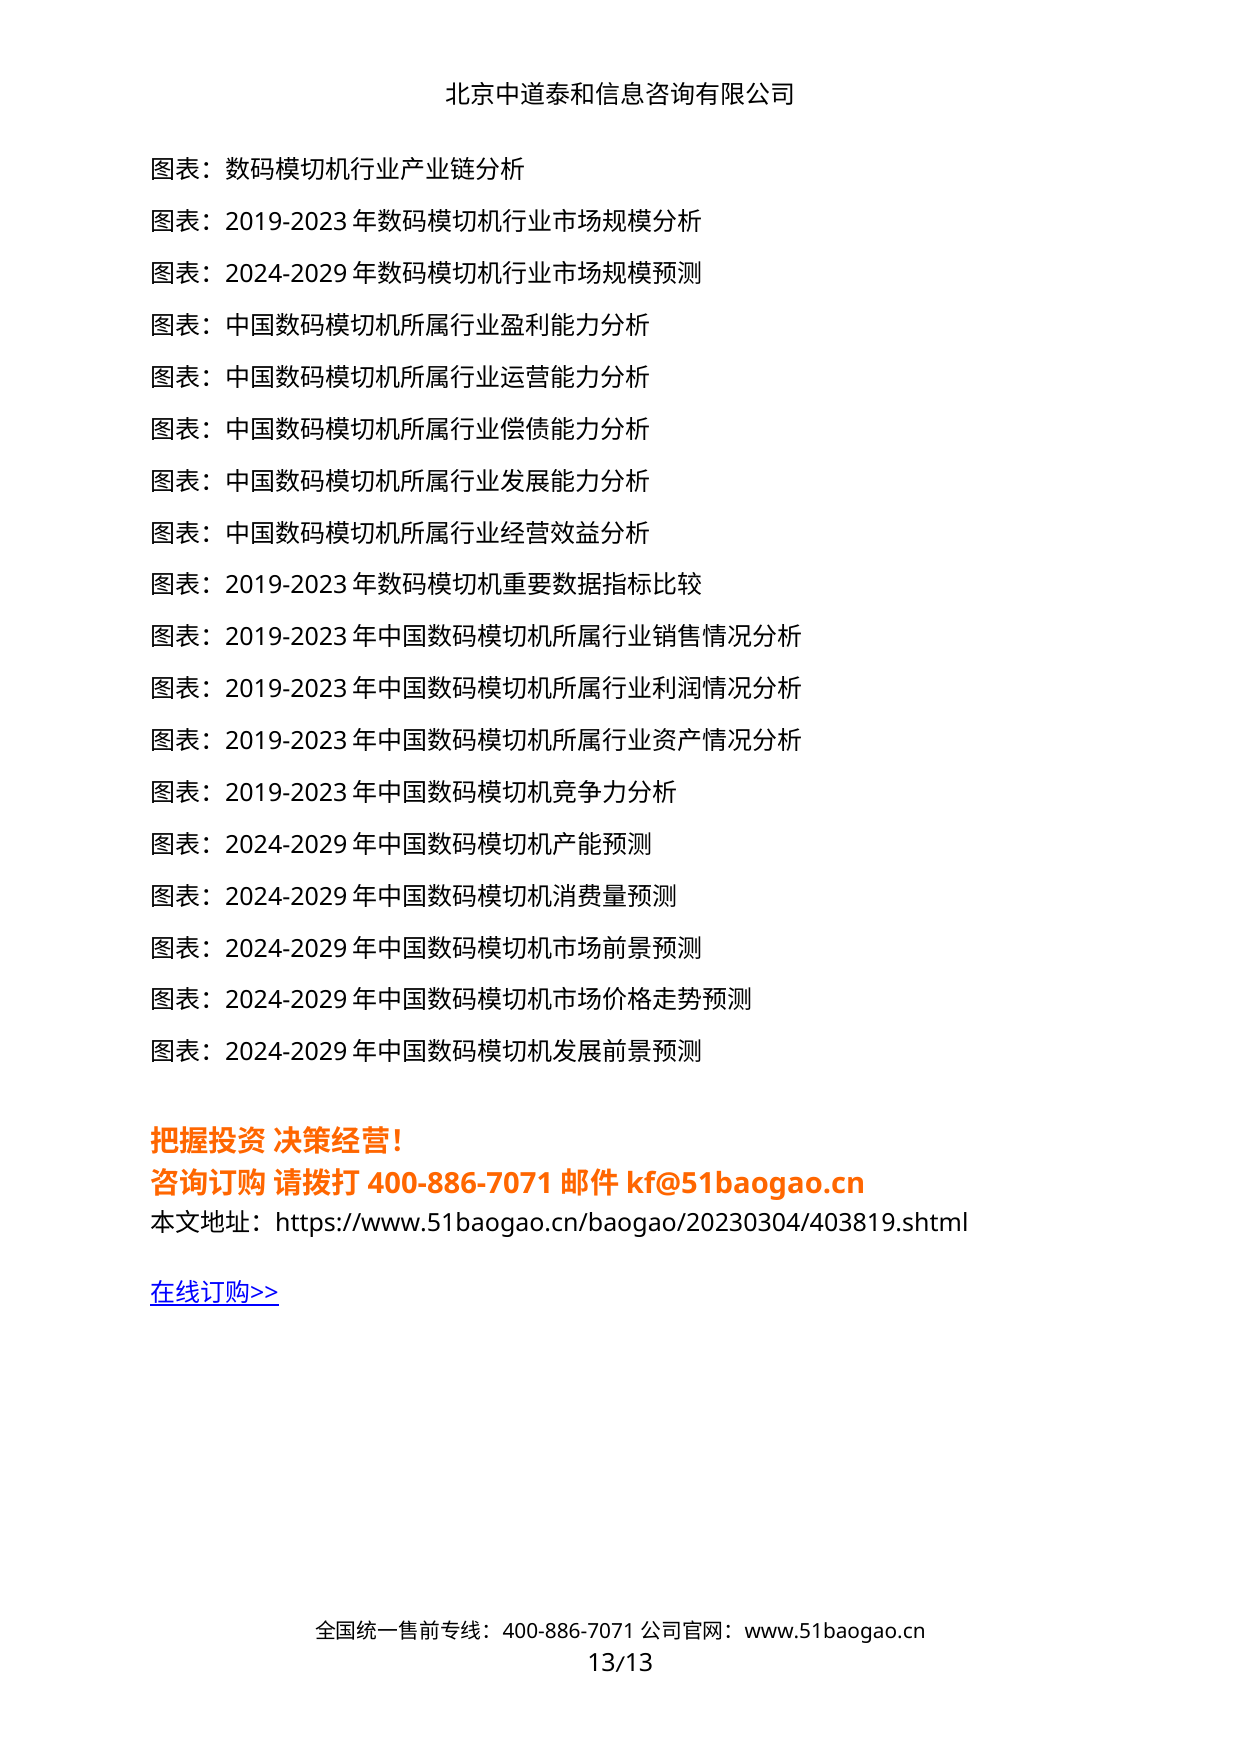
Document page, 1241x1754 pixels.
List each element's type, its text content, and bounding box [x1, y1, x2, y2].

text 图表：2019-2023年中国数码模切机所属行业资产情况分析 [150, 721, 1090, 757]
text 把握投资 决策经营！咨询订购 请拨打 400-886-7071 邮件 kf@51baogao.cn本文地址：https://www.51baogao.cn/baogao/20230304/403819.shtml [150, 1084, 1090, 1239]
text 图表：数码模切机行业产业链分析 [150, 150, 1090, 186]
text 图表：2019-2023年数码模切机重要数据指标比较 [150, 565, 1090, 601]
text 图表：2024-2029年中国数码模切机发展前景预测 [150, 1032, 1090, 1068]
text 图表：2019-2023年中国数码模切机所属行业销售情况分析 [150, 617, 1090, 653]
text 图表：中国数码模切机所属行业发展能力分析 [150, 461, 1090, 497]
text 图表：2024-2029年中国数码模切机产能预测 [150, 824, 1090, 861]
text 图表：2019-2023年中国数码模切机竞争力分析 [150, 772, 1090, 809]
text 图表：2024-2029年中国数码模切机市场价格走势预测 [150, 980, 1090, 1016]
text 图表：中国数码模切机所属行业运营能力分析 [150, 357, 1090, 394]
text 图表：2019-2023年数码模切机行业市场规模分析 [150, 202, 1090, 238]
text 图表：2024-2029年中国数码模切机市场前景预测 [150, 928, 1090, 964]
text 图表：中国数码模切机所属行业经营效益分析 [150, 513, 1090, 549]
text 图表：2024-2029年数码模切机行业市场规模预测 [150, 254, 1090, 290]
text 图表：2024-2029年中国数码模切机消费量预测 [150, 876, 1090, 912]
text 图表：中国数码模切机所属行业盈利能力分析 [150, 306, 1090, 342]
text 图表：中国数码模切机所属行业偿债能力分析 [150, 409, 1090, 446]
text 在线订购>> [150, 1239, 1090, 1309]
text 图表：2019-2023年中国数码模切机所属行业利润情况分析 [150, 669, 1090, 705]
